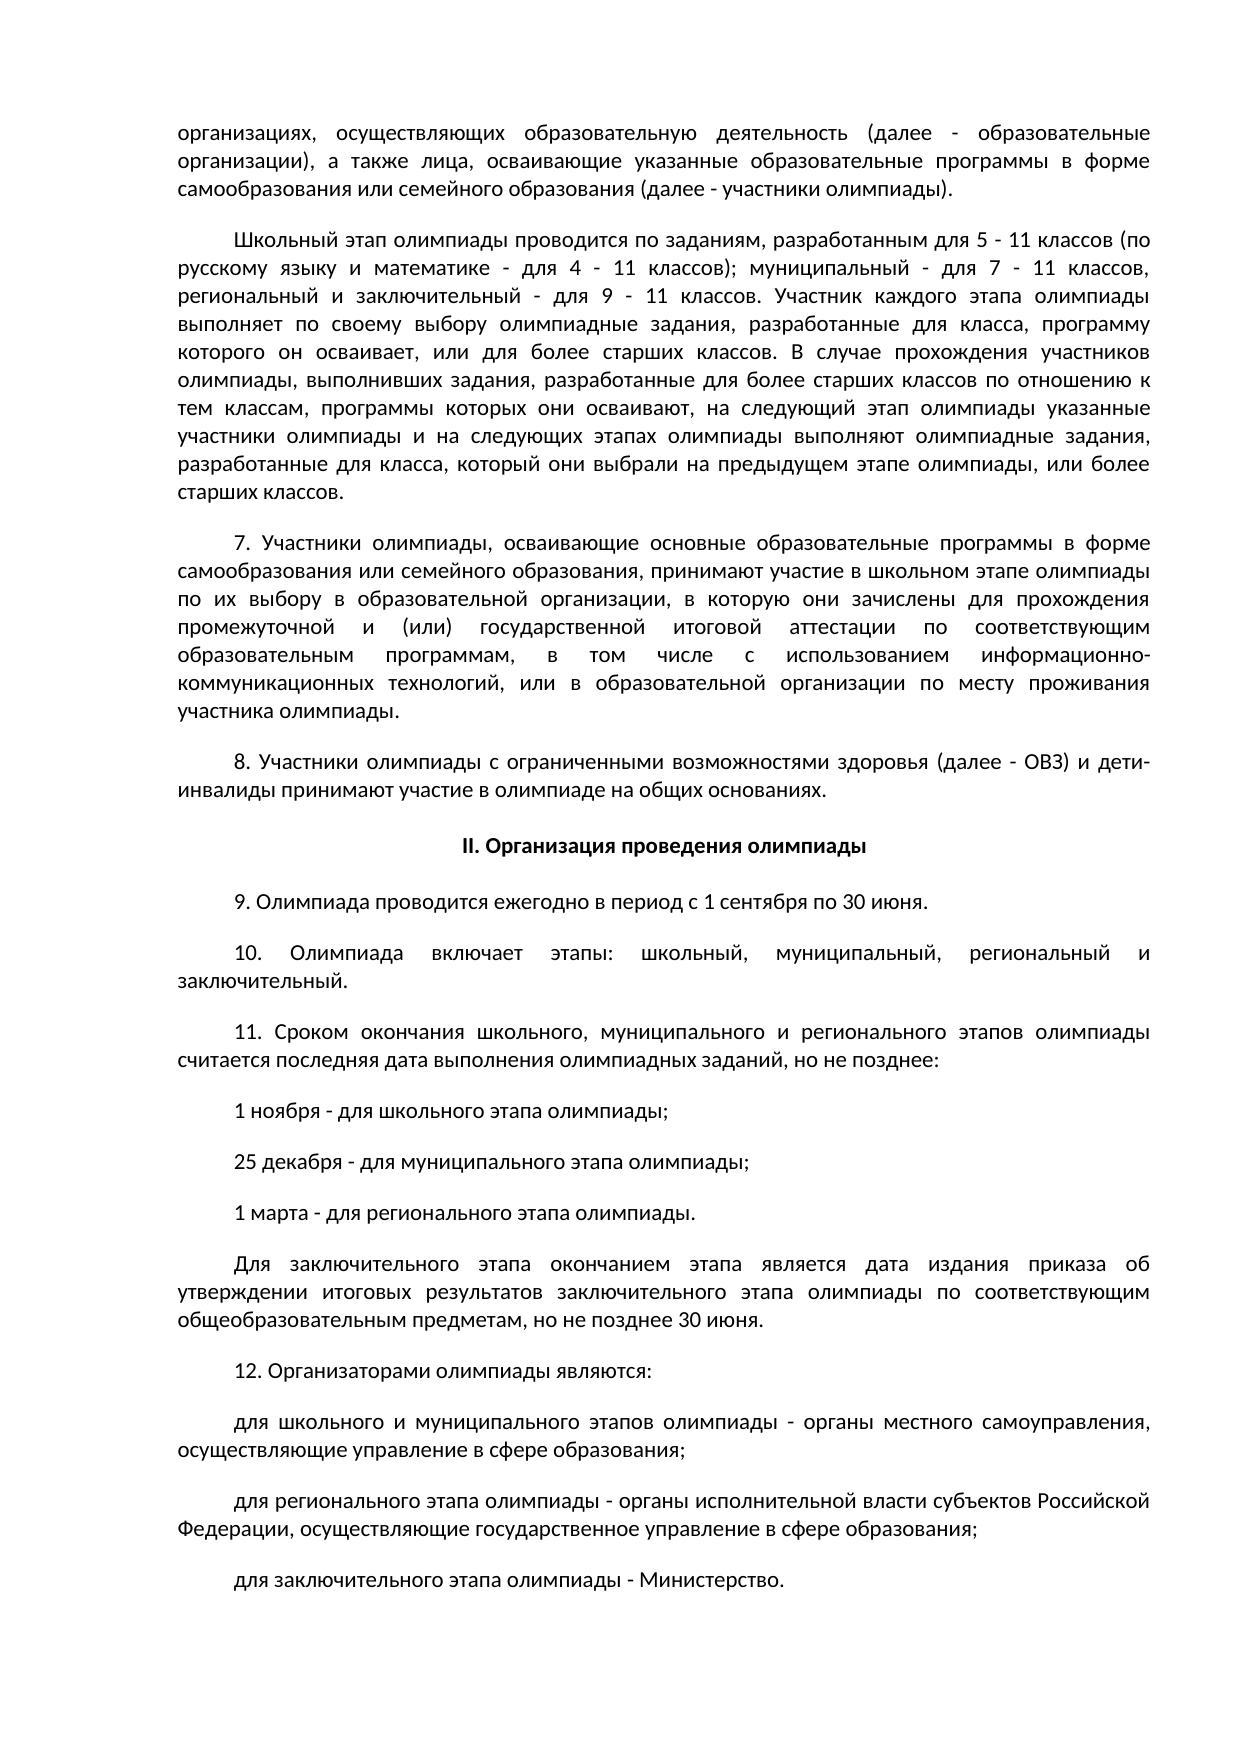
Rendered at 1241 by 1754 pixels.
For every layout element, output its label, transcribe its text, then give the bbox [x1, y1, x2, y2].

text 9. Олимпиада проводится ежегодно в период с 1 сентября по 30 июня. [177, 887, 1152, 915]
text 11. Сроком окончания школьного, муниципального и регионального этапов олимпиады считается последняя дата выполнения олимпиадных заданий, но не позднее: [177, 1017, 1152, 1073]
text 1 марта - для регионального этапа олимпиады. [177, 1198, 1152, 1226]
text 25 декабря - для муниципального этапа олимпиады; [177, 1147, 1152, 1175]
text для школьного и муниципального этапов олимпиады - органы местного самоуправления, осуществляющие управление в сфере образования; [177, 1407, 1152, 1463]
text для заключительного этапа олимпиады - Министерство. [177, 1565, 1152, 1593]
text 10. Олимпиада включает этапы: школьный, муниципальный, региональный и заключительный. [177, 938, 1152, 994]
text Школьный этап олимпиады проводится по заданиям, разработанным для 5 - 11 классов (по русскому языку и математике - для 4 - 11 классов); муниципальный - для 7 - 11 классов, региональный и заключительный - для 9 - 11 классов. Участник каждого этапа олимпиады выполняет по своему выбору олимпиадные задания, разработанные для класса, программу которого он осваивает, или для более старших классов. В случае прохождения участников олимпиады, выполнивших задания, разработанные для более старших классов по отношению к тем классам, программы которых они осваивают, на следующий этап олимпиады указанные участники олимпиады и на следующих этапах олимпиады выполняют олимпиадные задания, разработанные для класса, который они выбрали на предыдущем этапе олимпиады, или более старших классов. [177, 225, 1152, 505]
text Для заключительного этапа окончанием этапа является дата издания приказа об утверждении итоговых результатов заключительного этапа олимпиады по соответствующим общеобразовательным предметам, но не позднее 30 июня. [177, 1249, 1152, 1333]
text 7. Участники олимпиады, осваивающие основные образовательные программы в форме самообразования или семейного образования, принимают участие в школьном этапе олимпиады по их выбору в образовательной организации, в которую они зачислены для прохождения промежуточной и (или) государственной итоговой аттестации по соответствующим образовательным программам, в том числе с использованием информационно-коммуникационных технологий, или в образовательной организации по месту проживания участника олимпиады. [177, 528, 1152, 724]
title II. Организация проведения олимпиады [177, 831, 1152, 859]
text 8. Участники олимпиады с ограниченными возможностями здоровья (далее - ОВЗ) и дети-инвалиды принимают участие в олимпиаде на общих основаниях. [177, 747, 1152, 803]
text 1 ноября - для школьного этапа олимпиады; [177, 1096, 1152, 1124]
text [177, 118, 1152, 202]
text для регионального этапа олимпиады - органы исполнительной власти субъектов Российской Федерации, осуществляющие государственное управление в сфере образования; [177, 1486, 1152, 1542]
text 12. Организаторами олимпиады являются: [177, 1356, 1152, 1384]
